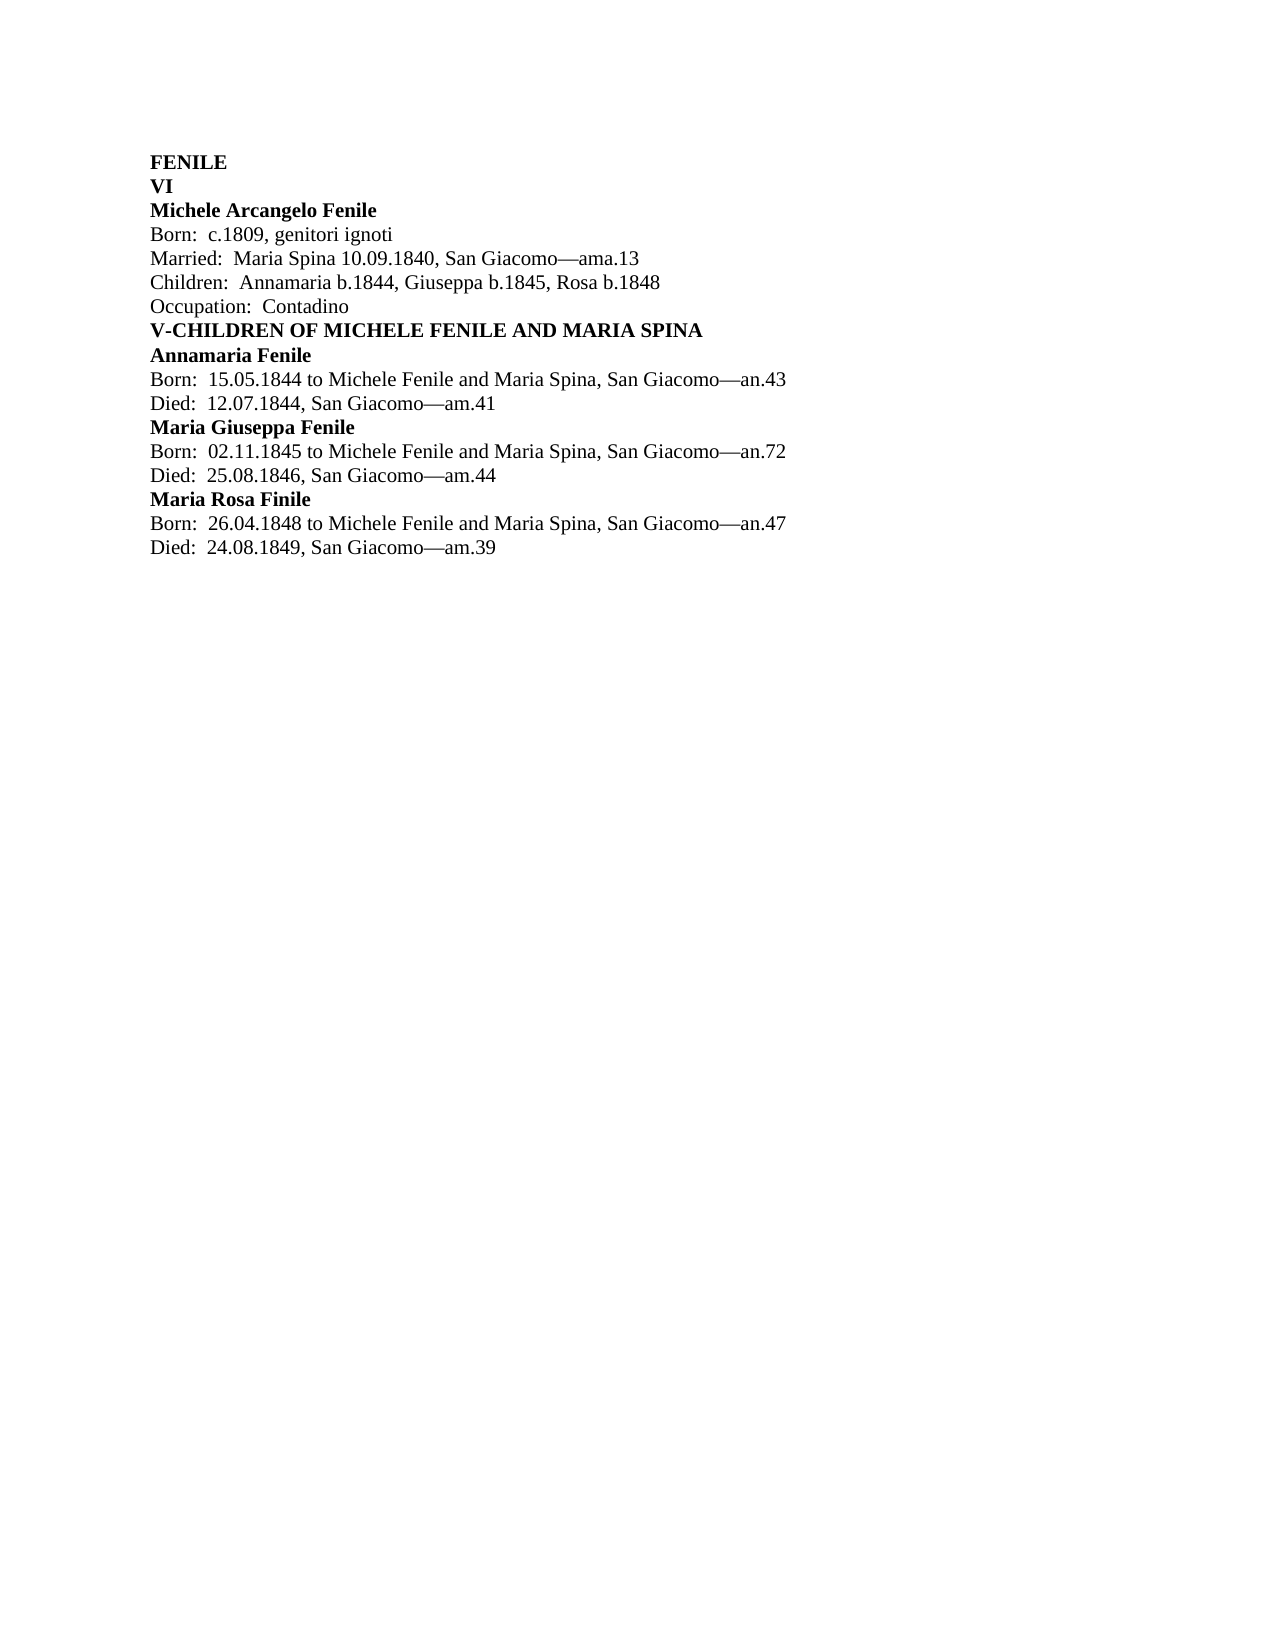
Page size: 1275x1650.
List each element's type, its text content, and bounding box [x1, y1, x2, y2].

text Born: c.1809, genitori ignoti [150, 222, 1125, 246]
text Maria Rosa Finile [150, 487, 1125, 511]
text Died: 24.08.1849, San Giacomo—am.39 [150, 535, 1125, 559]
text Married: Maria Spina 10.09.1840, San Giacomo—ama.13 [150, 246, 1125, 270]
text Occupation: Contadino [150, 294, 1125, 318]
text V-CHILDREN OF MICHELE FENILE AND MARIA SPINA [150, 318, 1125, 342]
text Died: 25.08.1846, San Giacomo—am.44 [150, 463, 1125, 487]
text Children: Annamaria b.1844, Giuseppa b.1845, Rosa b.1848 [150, 270, 1125, 294]
text Died: 12.07.1844, San Giacomo—am.41 [150, 391, 1125, 415]
text VI [150, 174, 1125, 198]
text Maria Giuseppa Fenile [150, 415, 1125, 439]
text Born: 15.05.1844 to Michele Fenile and Maria Spina, San Giacomo—an.43 [150, 367, 1125, 391]
text Michele Arcangelo Fenile [150, 198, 1125, 222]
text Annamaria Fenile [150, 342, 1125, 367]
text Born: 02.11.1845 to Michele Fenile and Maria Spina, San Giacomo—an.72 [150, 439, 1125, 463]
text FENILE [150, 150, 1125, 174]
text Born: 26.04.1848 to Michele Fenile and Maria Spina, San Giacomo—an.47 [150, 511, 1125, 535]
